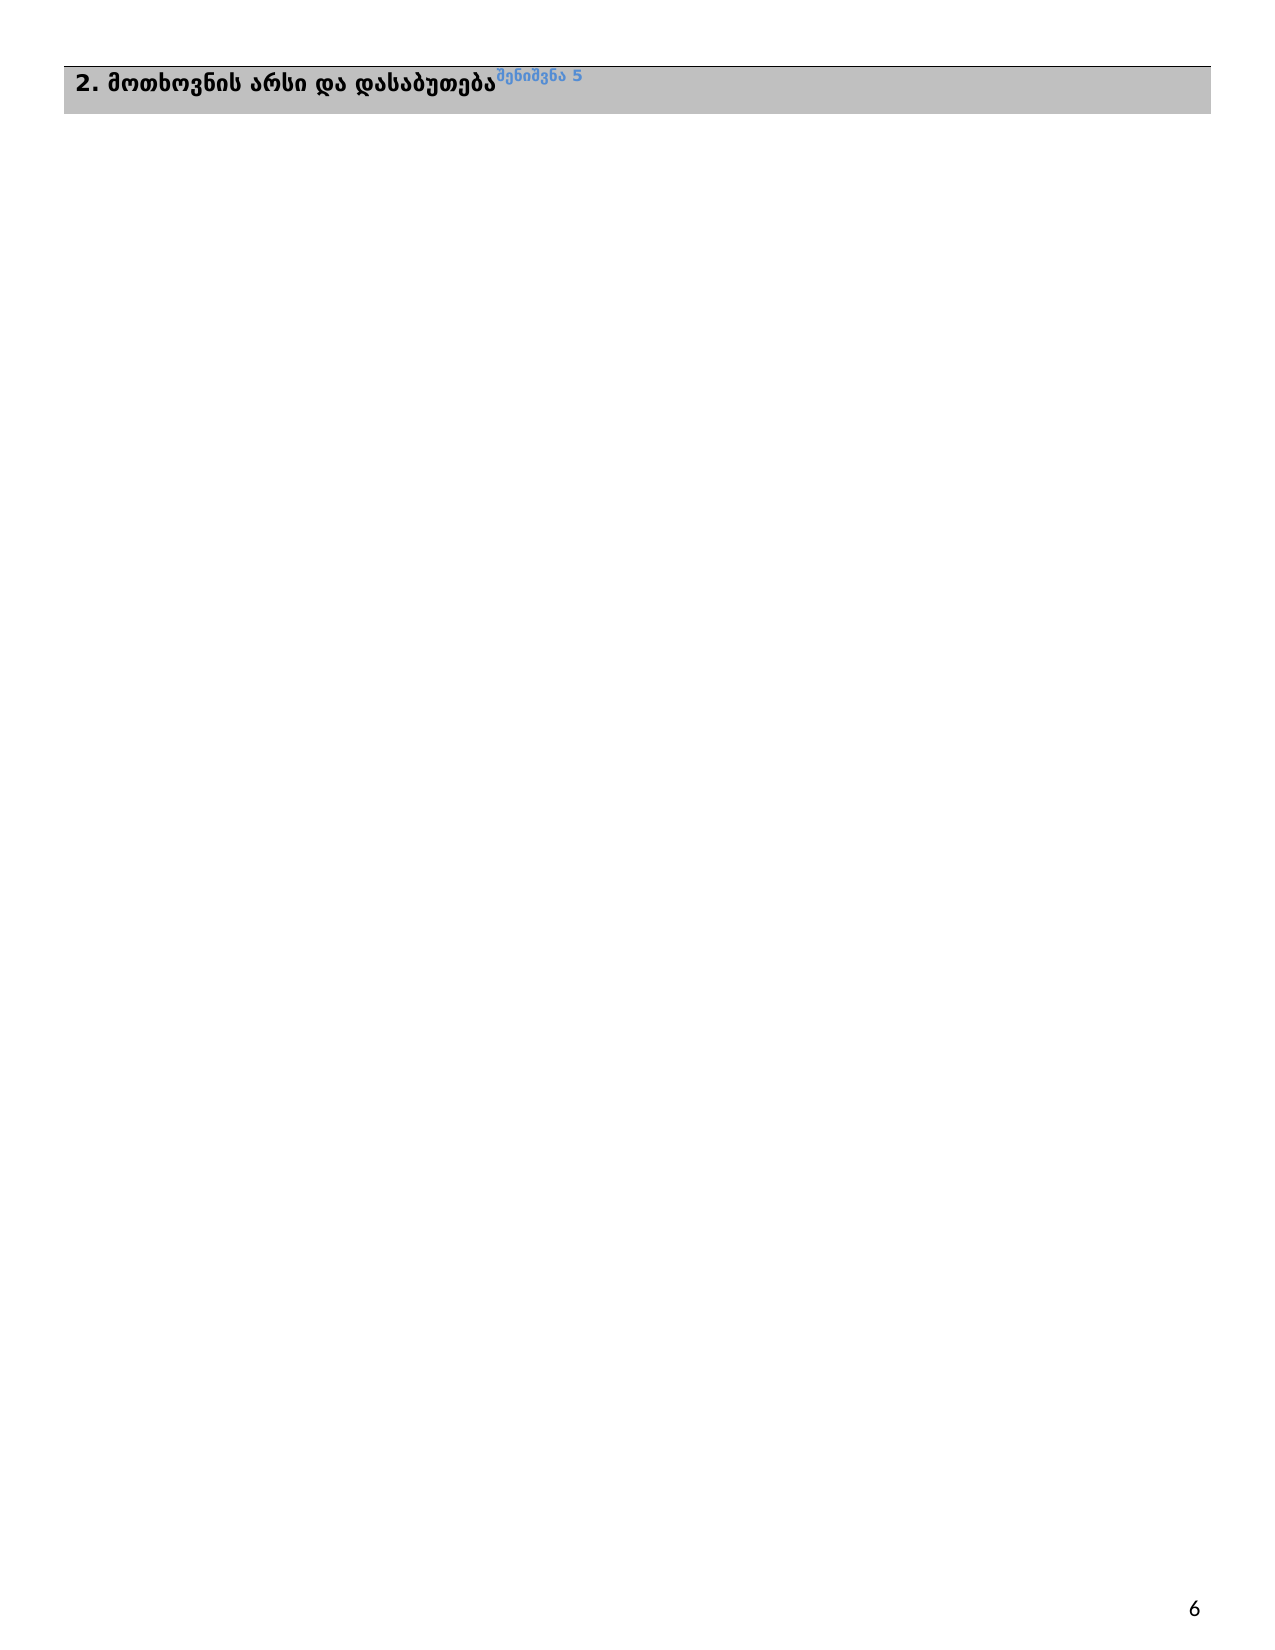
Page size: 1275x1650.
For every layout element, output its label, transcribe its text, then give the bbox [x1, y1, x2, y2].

table_header 2. მოთხოვნის არსი და დასაბუთებაშენიშვნა 5 [64, 67, 1211, 114]
